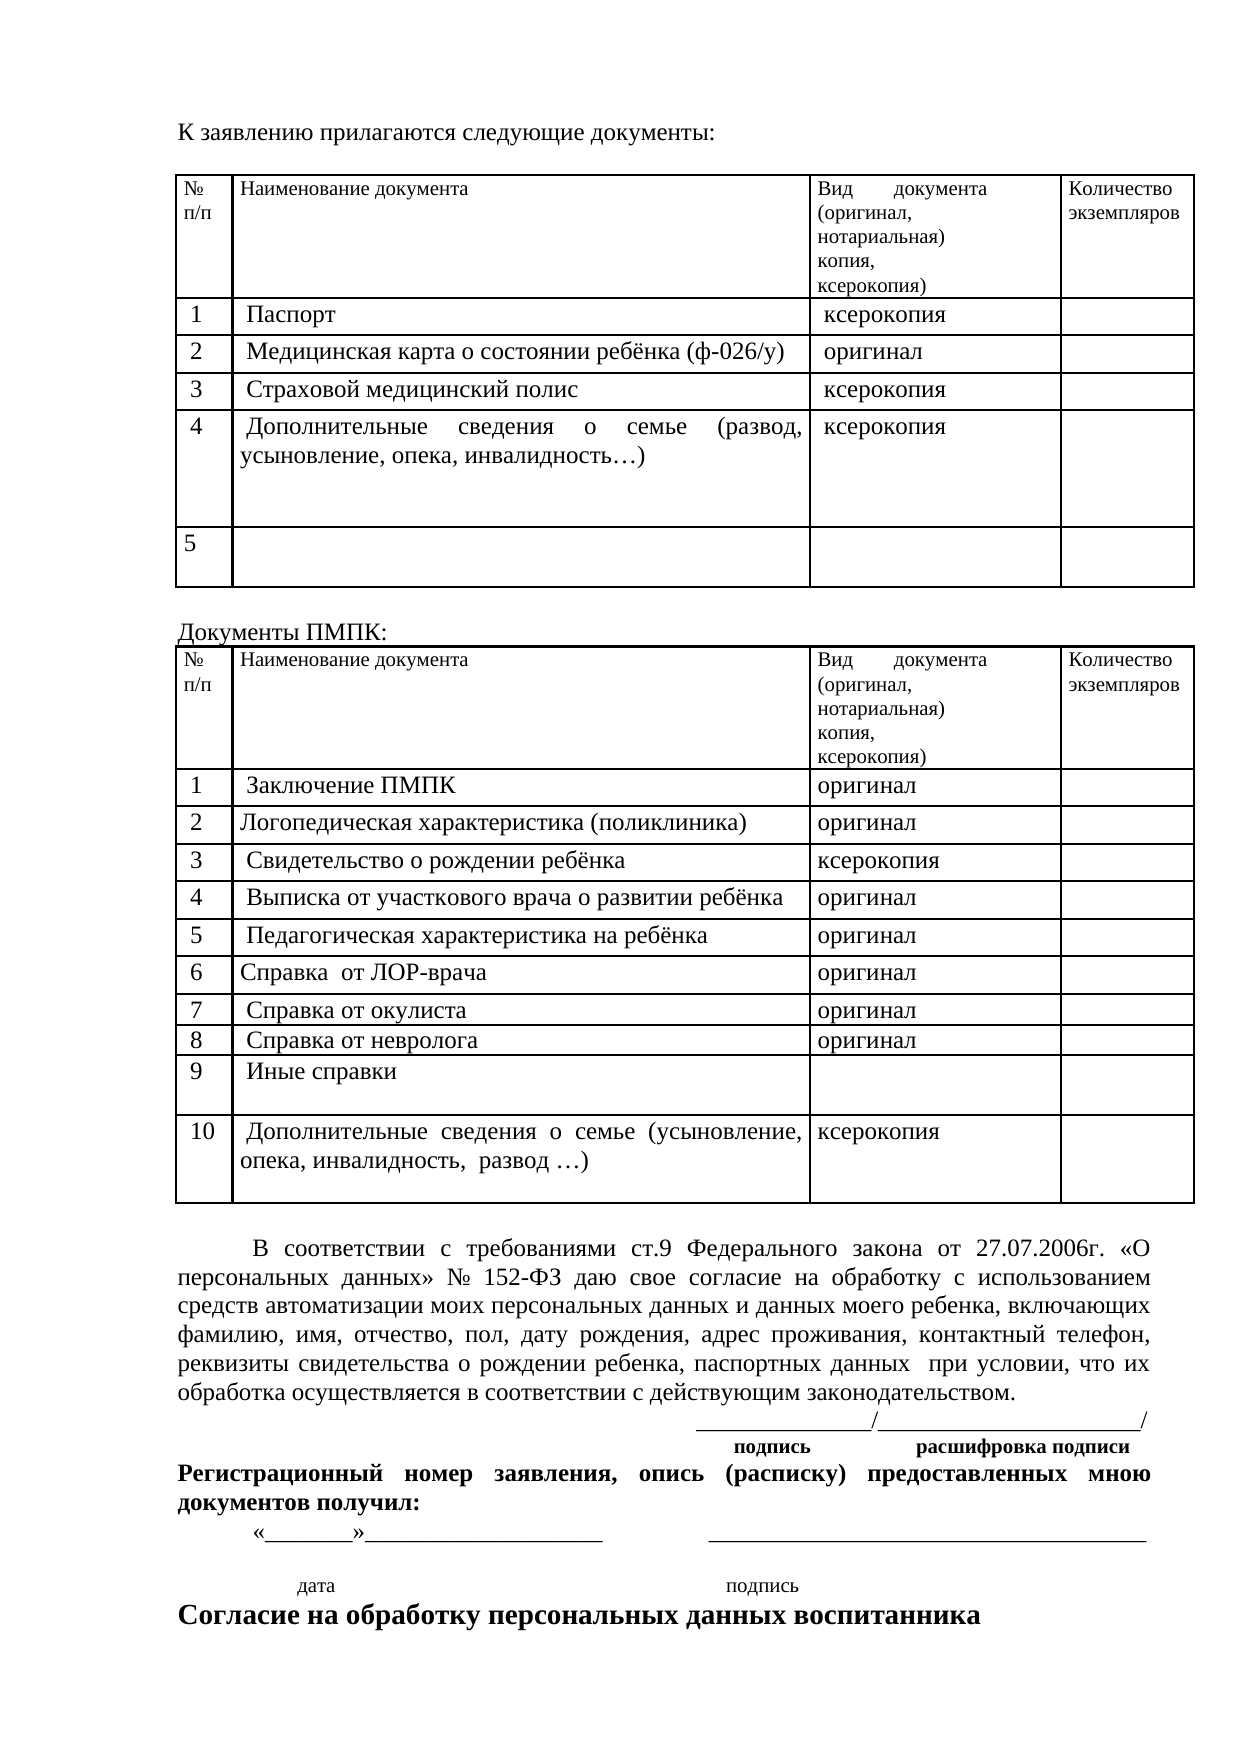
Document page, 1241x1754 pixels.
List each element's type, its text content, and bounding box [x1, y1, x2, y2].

table_cell [234, 528, 809, 586]
table_cell [1062, 1116, 1193, 1202]
table_cell [1062, 336, 1193, 372]
table_cell ксерокопия [811, 374, 1060, 409]
table_cell [1062, 374, 1193, 409]
table_cell 4 [177, 411, 231, 526]
table_cell [1062, 528, 1193, 586]
table_cell ксерокопия [811, 299, 1060, 334]
table_cell 2 [177, 336, 231, 372]
table_cell 3 [177, 374, 231, 409]
table_cell 5 [177, 528, 231, 586]
table_cell Иные справки [234, 1056, 809, 1114]
table_cell [1062, 845, 1193, 880]
text «_______»___________________ ___________________________________ [177, 1516, 1152, 1545]
table_cell Паспорт [234, 299, 809, 334]
table_cell [811, 1056, 1060, 1114]
table_cell оригинал [811, 336, 1060, 372]
table_cell оригинал [811, 995, 1060, 1023]
table_cell Логопедическая характеристика (поликлиника) [234, 807, 809, 843]
table_cell ксерокопия [811, 845, 1060, 880]
text Документы ПМПК: [177, 617, 1152, 645]
table_cell Свидетельство о рождении ребёнка [234, 845, 809, 880]
table_cell ксерокопия [811, 411, 1060, 526]
table_cell 7 [177, 995, 231, 1023]
table_cell Страховой медицинский полис [234, 374, 809, 409]
table_cell 6 [177, 957, 231, 993]
table_header Вид документа (оригинал, нотариальная) копия, ксерокопия) [811, 176, 1060, 297]
text Согласие на обработку персональных данных воспитанника [177, 1597, 1152, 1631]
table_cell Справка от окулиста [234, 995, 809, 1023]
table_cell 1 [177, 770, 231, 805]
text В соответствии с требованиями ст.9 Федерального закона от 27.07.2006г. «О персональных данных» № 152-ФЗ даю свое согласие на обработку с использованием средств автоматизации моих персональных данных и данных моего ребенка, включающих фамилию, имя, отчество, пол, дату рождения, адрес проживания, контактный телефон, реквизиты свидетельства о рождении ребенка, паспортных данных при условии, что их обработка осуществляется в соответствии с действующим законодательством. [177, 1233, 1152, 1406]
table_cell [1062, 411, 1193, 526]
table_cell 9 [177, 1056, 231, 1114]
table_header Вид документа (оригинал, нотариальная) копия, ксерокопия) [811, 648, 1060, 768]
table_header Количество экземпляров [1062, 176, 1193, 297]
table_cell 10 [177, 1116, 231, 1202]
table_cell [811, 528, 1060, 586]
table_cell Выписка от участкового врача о развитии ребёнка [234, 882, 809, 918]
table_cell Заключение ПМПК [234, 770, 809, 805]
table_cell оригинал [811, 920, 1060, 955]
table_header № п/п [177, 648, 231, 768]
table_cell [1062, 920, 1193, 955]
table_cell Дополнительные сведения о семье (усыновление, опека, инвалидность, развод …) [234, 1116, 809, 1202]
table_cell [1062, 1026, 1193, 1054]
table_cell оригинал [811, 807, 1060, 843]
table_cell [1062, 995, 1193, 1023]
table_cell оригинал [811, 1026, 1060, 1054]
table_cell [1062, 299, 1193, 334]
text подпись расшифровка подписи [177, 1434, 1152, 1458]
table_cell оригинал [811, 882, 1060, 918]
table_cell Медицинская карта о состоянии ребёнка (ф-026/у) [234, 336, 809, 372]
table_cell [1062, 957, 1193, 993]
table_cell оригинал [811, 770, 1060, 805]
table_cell Справка от невролога [234, 1026, 809, 1054]
table_cell 2 [177, 807, 231, 843]
table_header Количество экземпляров [1062, 648, 1193, 768]
table_header № п/п [177, 176, 231, 297]
text дата подпись [177, 1573, 1152, 1597]
table_cell 5 [177, 920, 231, 955]
table_cell [1062, 882, 1193, 918]
table_cell Дополнительные сведения о семье (развод, усыновление, опека, инвалидность…) [234, 411, 809, 526]
table_cell 3 [177, 845, 231, 880]
table_cell Педагогическая характеристика на ребёнка [234, 920, 809, 955]
table_cell [1062, 770, 1193, 805]
table_cell 4 [177, 882, 231, 918]
table_cell оригинал [811, 957, 1060, 993]
table_cell ксерокопия [811, 1116, 1060, 1202]
table_cell [1062, 1056, 1193, 1114]
table_header Наименование документа [234, 176, 809, 297]
text ______________/_____________________/ [177, 1406, 1152, 1434]
table_cell 1 [177, 299, 231, 334]
table_cell Справка от ЛОР-врача [234, 957, 809, 993]
table_header Наименование документа [234, 648, 809, 768]
table_cell [1062, 807, 1193, 843]
text Регистрационный номер заявления, опись (расписку) предоставленных мною документов получил: [177, 1458, 1152, 1516]
table_cell 8 [177, 1026, 231, 1054]
text К заявлению прилагаются следующие документы: [177, 117, 1152, 146]
